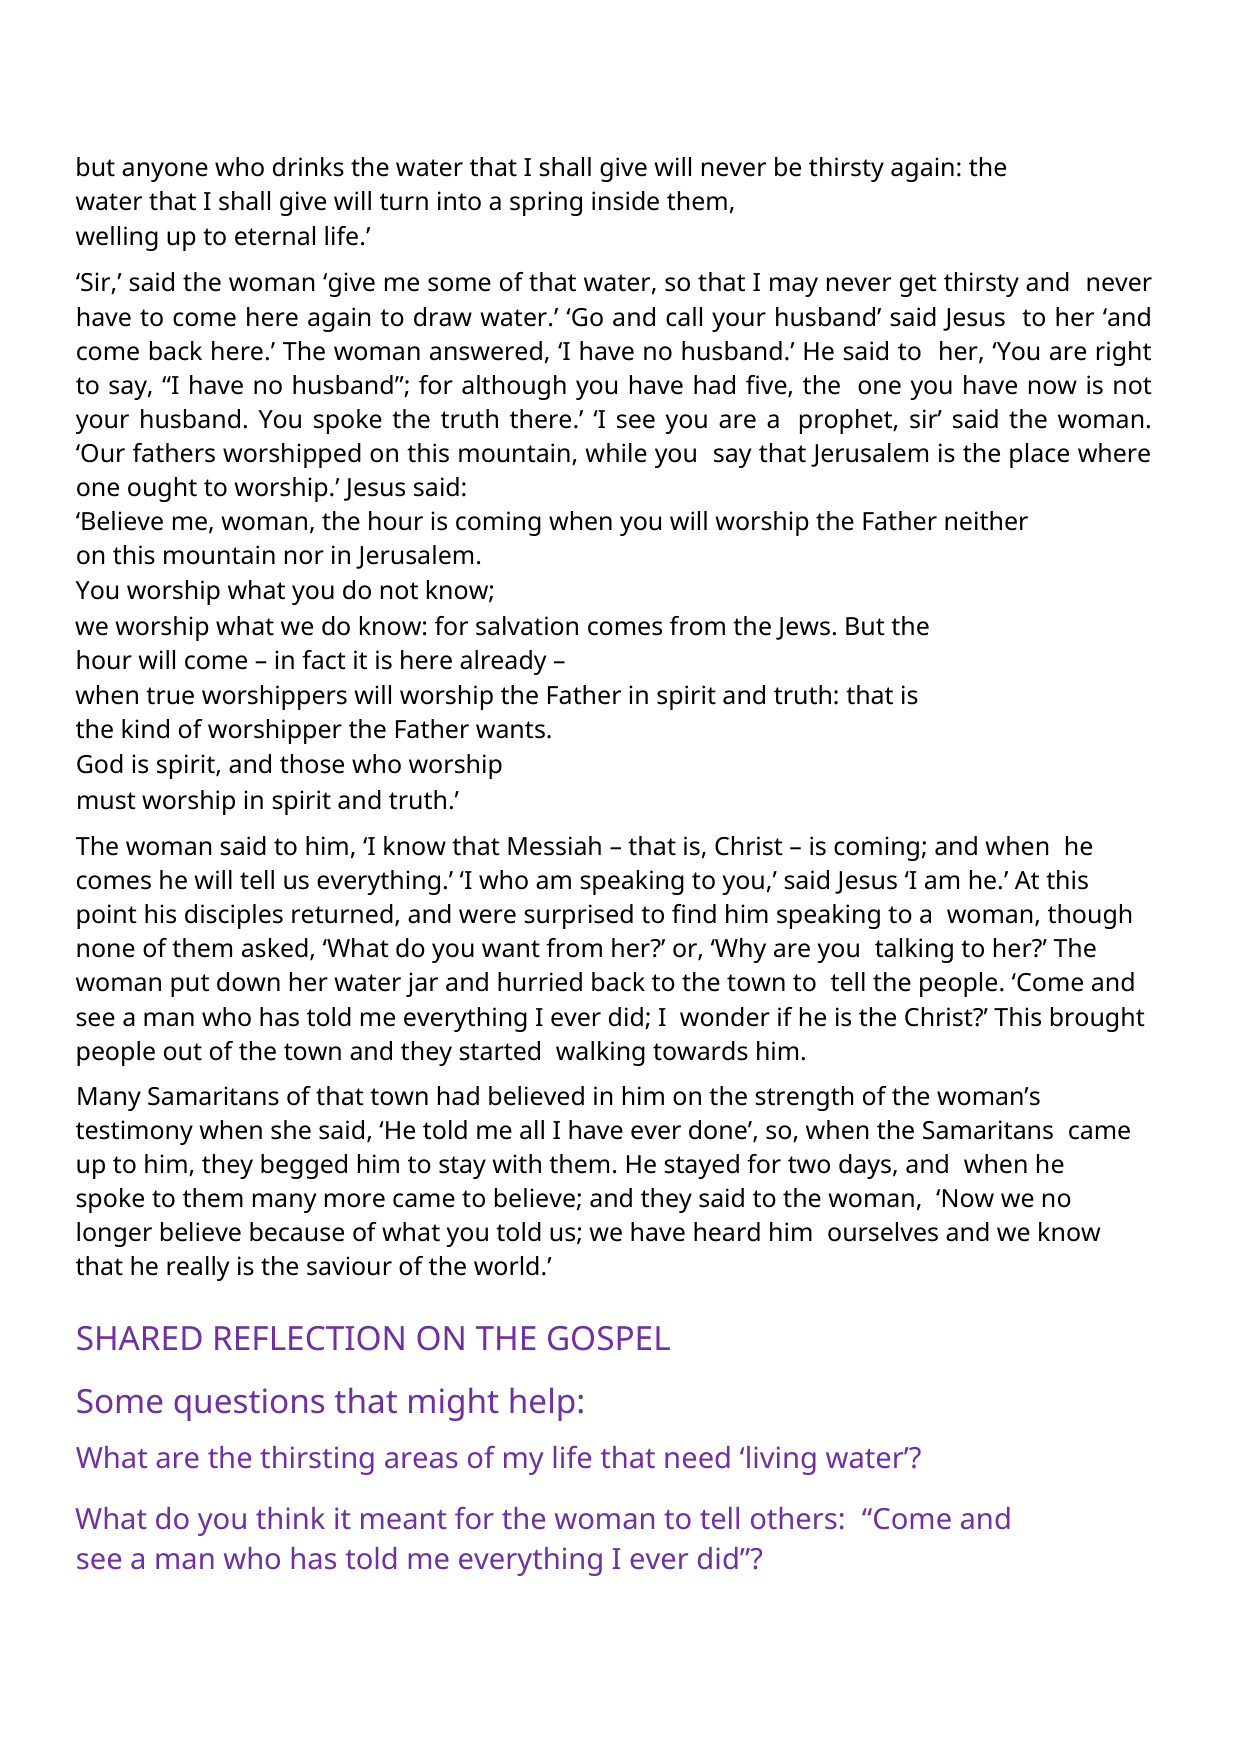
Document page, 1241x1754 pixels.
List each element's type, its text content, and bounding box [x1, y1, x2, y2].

text What do you think it meant for the woman to tell others: “Come and see a man who has told me everything I ever did”? [75, 1498, 1016, 1578]
text when true worshippers will worship the Father in spirit and truth: that is the kind of worshipper the Father wants. [75, 678, 939, 746]
text welling up to eternal life.’ [75, 219, 1152, 253]
text ‘Believe me, woman, the hour is coming when you will worship the Father neither on this mountain nor in Jerusalem. [76, 503, 1031, 572]
text What are the thirsting areas of my life that need ‘living water’? [76, 1437, 1152, 1477]
text must worship in spirit and truth.’ [76, 783, 1152, 817]
text Some questions that might help: [76, 1378, 1152, 1423]
text The woman said to him, ‘I know that Messiah – that is, Christ – is coming; and when he comes he will tell us everything.’ ‘I who am speaking to you,’ said Jesus ‘I am he.’ At this point his disciples returned, and were surprised to find him speaking to a woman, though none of them asked, ‘What do you want from her?’ or, ‘Why are you talking to her?’ The woman put down her water jar and hurried back to the town to tell the people. ‘Come and see a man who has told me everything I ever did; I wonder if he is the Christ?’ This brought people out of the town and they started walking towards him. [75, 829, 1152, 1067]
text Many Samaritans of that town had believed in him on the strength of the woman’s testimony when she said, ‘He told me all I have ever done’, so, when the Samaritans came up to him, they begged him to stay with them. He stayed for two days, and when he spoke to them many more came to believe; and they said to the woman, ‘Now we no longer believe because of what you told us; we have heard him ourselves and we know that he really is the saviour of the world.’ [75, 1078, 1140, 1283]
text but anyone who drinks the water that I shall give will never be thirsty again: the water that I shall give will turn into a spring inside them, [75, 150, 1052, 218]
text we worship what we do know: for salvation comes from the Jews. But the hour will come – in fact it is here already – [75, 609, 934, 677]
text SHARED REFLECTION ON THE GOSPEL [76, 1314, 1152, 1360]
text You worship what you do not know; [75, 573, 1152, 607]
text God is spirit, and those who worship [76, 747, 1152, 781]
text ‘Sir,’ said the woman ‘give me some of that water, so that I may never get thirsty and never have to come here again to draw water.’ ‘Go and call your husband’ said Jesus to her ‘and come back here.’ The woman answered, ‘I have no husband.’ He said to her, ‘You are right to say, “I have no husband”; for although you have had five, the one you have now is not your husband. You spoke the truth there.’ ‘I see you are a prophet, sir’ said the woman. ‘Our fathers worshipped on this mountain, while you say that Jerusalem is the place where one ought to worship.’ Jesus said: [76, 265, 1152, 503]
